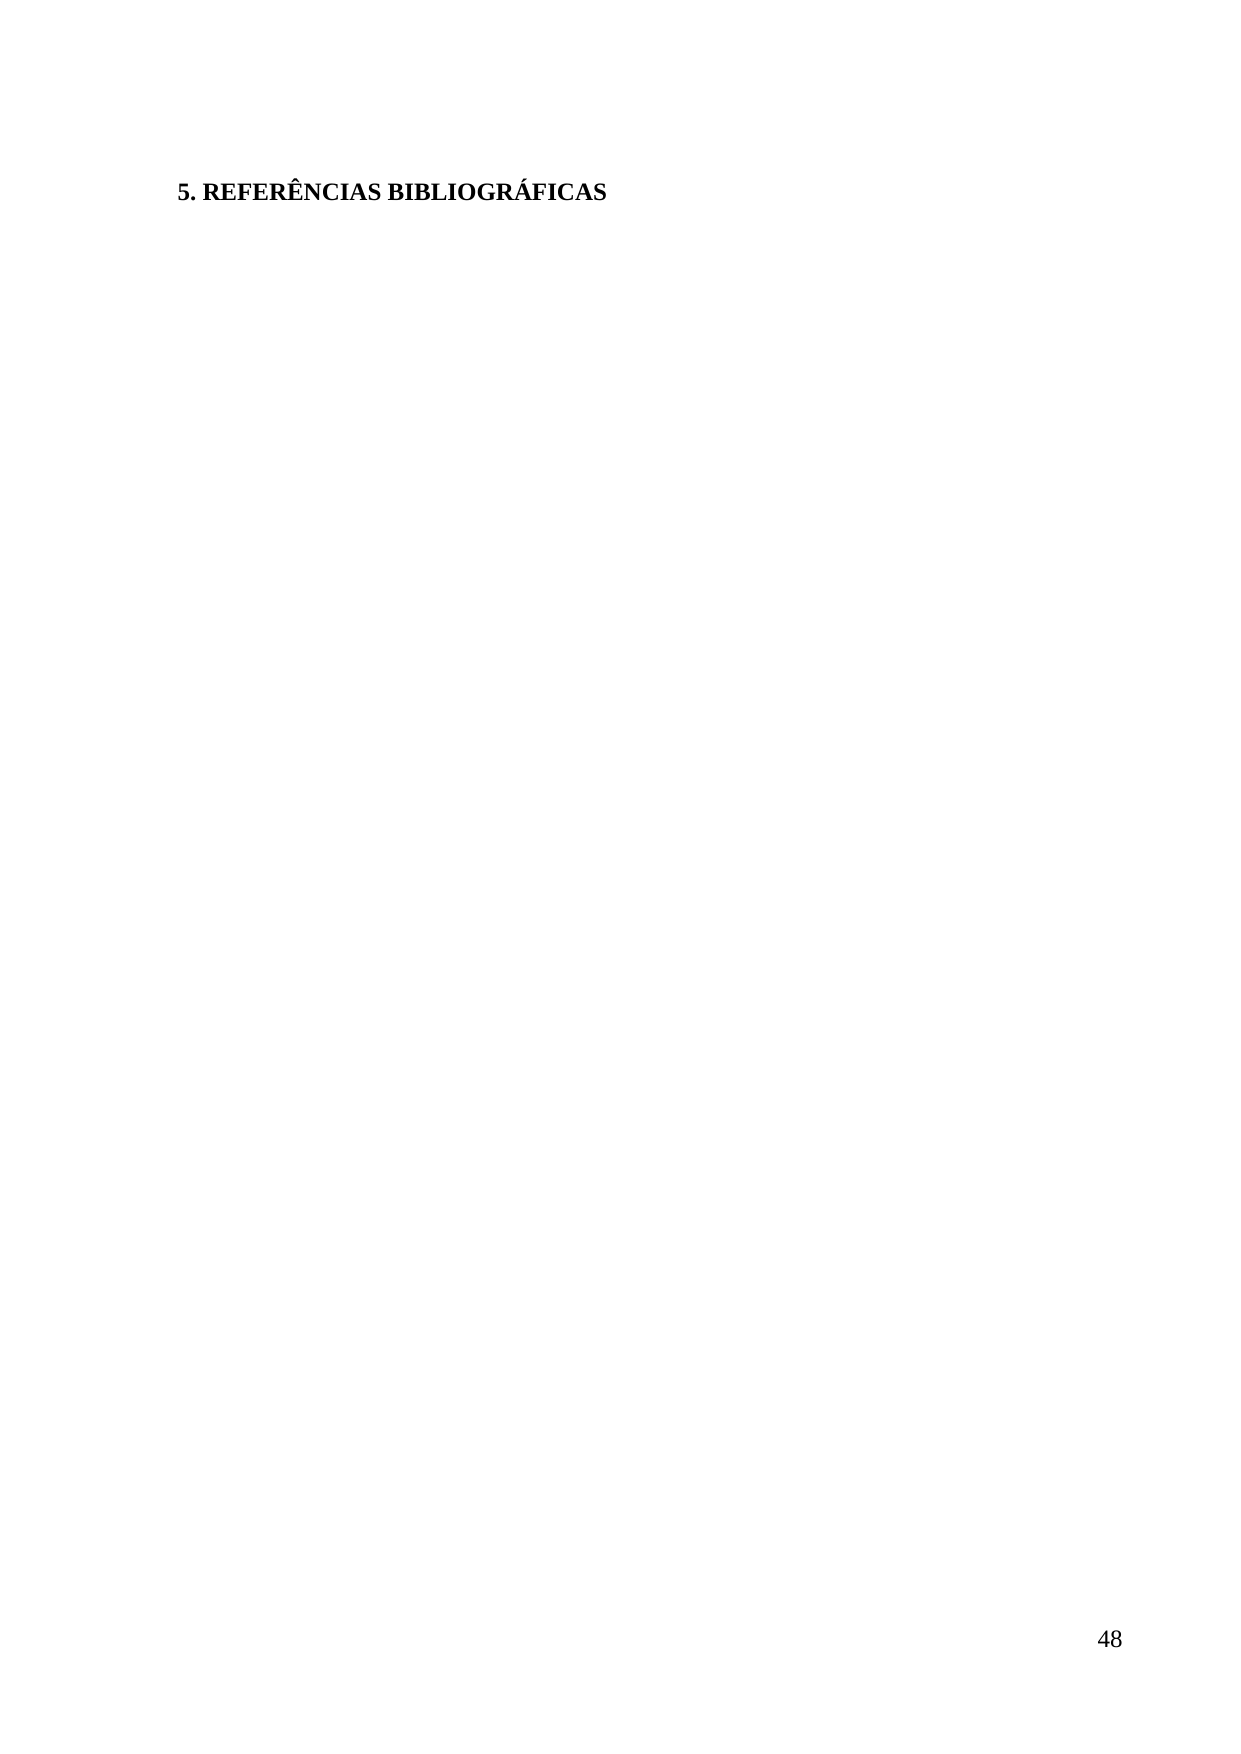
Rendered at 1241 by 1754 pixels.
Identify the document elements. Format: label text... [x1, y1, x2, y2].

text 5. REFERÊNCIAS BIBLIOGRÁFICAS [177, 177, 1122, 206]
